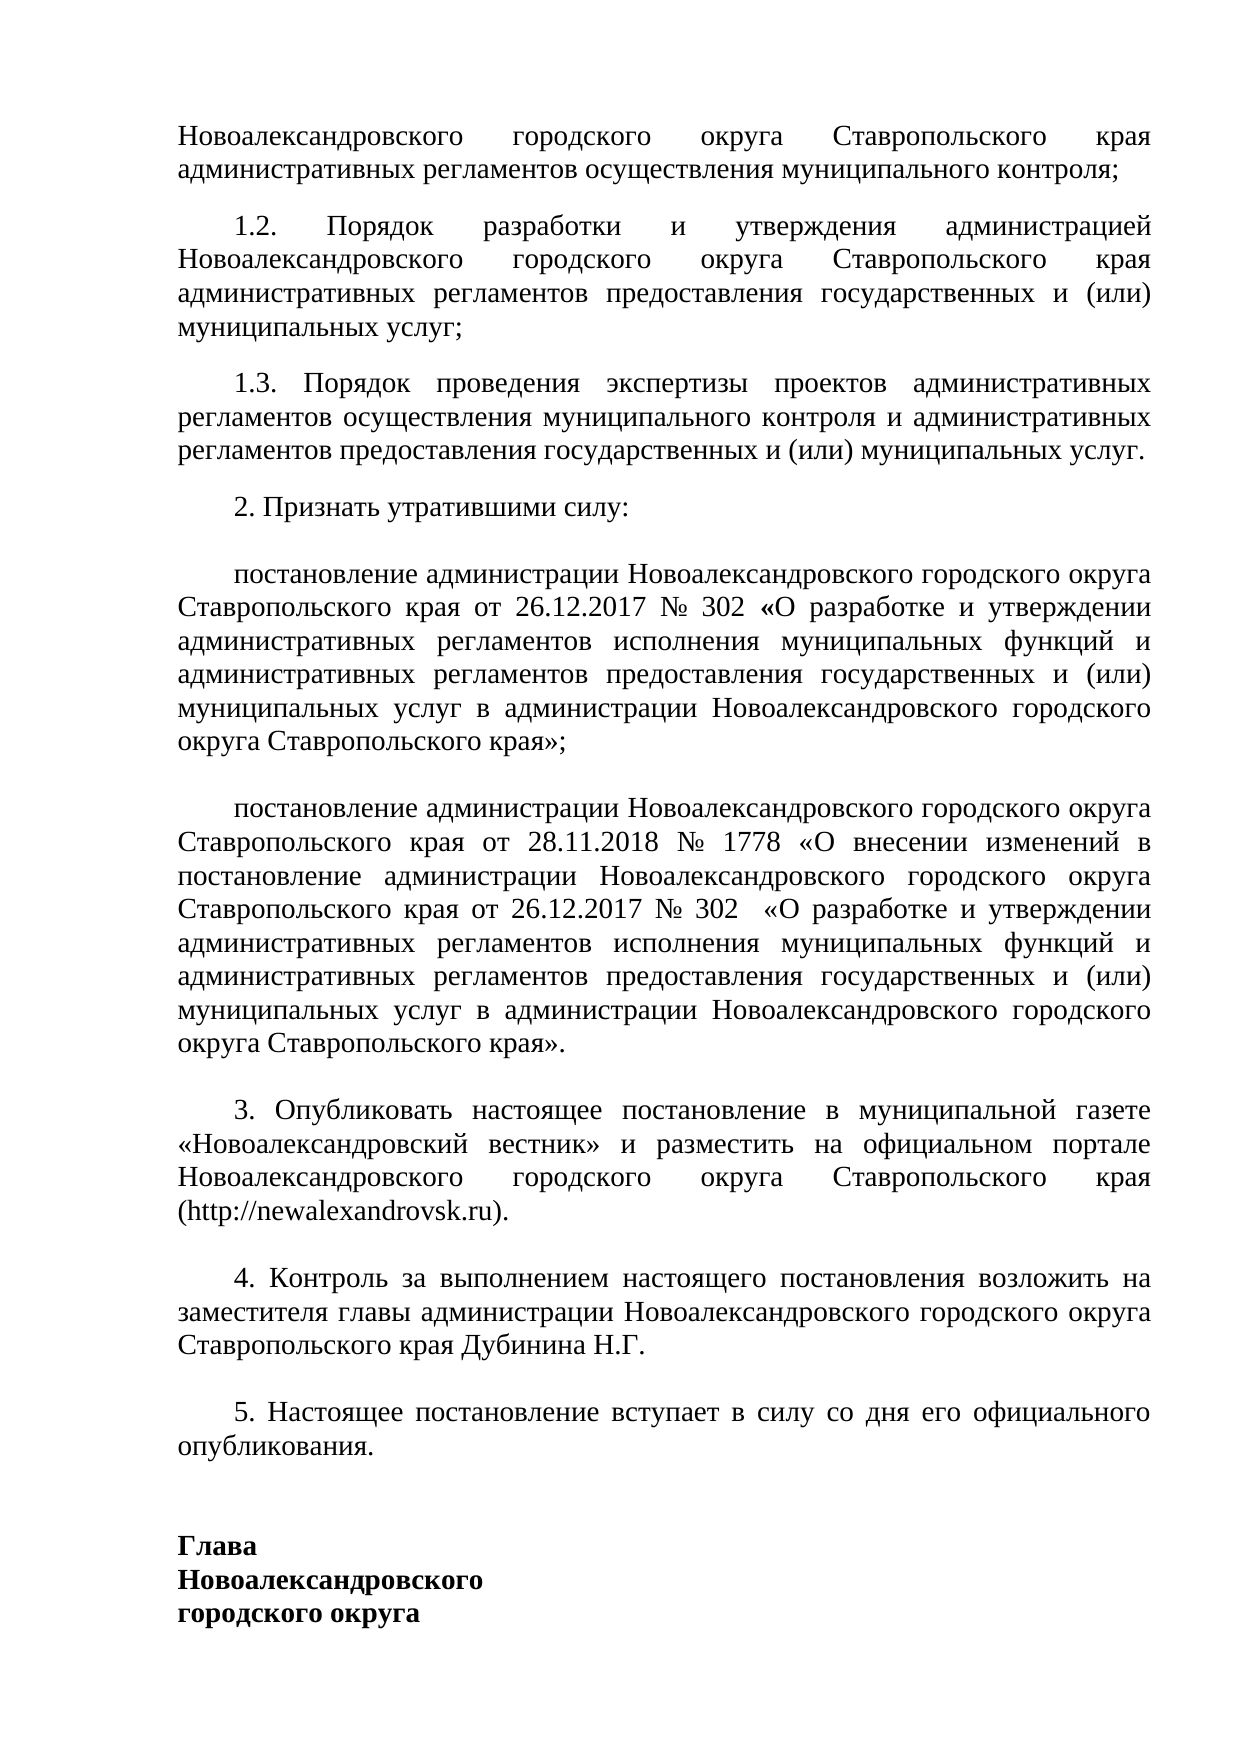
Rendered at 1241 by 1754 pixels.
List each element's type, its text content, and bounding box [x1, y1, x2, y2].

text 5. Настоящее постановление вступает в силу со дня его официального опубликования. [177, 1394, 1152, 1461]
text Глава [177, 1528, 1152, 1562]
title постановление администрации Новоалександровского городского округа Ставропольского края от 26.12.2017 № 302 «О разработке и утверждении административных регламентов исполнения муниципальных функций и административных регламентов предоставления государственных и (или) муниципальных услуг в администрации Новоалександровского городского округа Ставропольского края»; [177, 556, 1152, 757]
text 4. Контроль за выполнением настоящего постановления возложить на заместителя главы администрации Новоалександровского городского округа Ставропольского края Дубинина Н.Г. [177, 1260, 1152, 1361]
text городского округа [177, 1596, 1152, 1629]
text 1.3. Порядок проведения экспертизы проектов административных регламентов осуществления муниципального контроля и административных регламентов предоставления государственных и (или) муниципальных услуг. [177, 365, 1152, 466]
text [177, 118, 1152, 185]
text 1.2. Порядок разработки и утверждения администрацией Новоалександровского городского округа Ставропольского края административных регламентов предоставления государственных и (или) муниципальных услуг; [177, 208, 1152, 342]
text 2. Признать утратившими силу: [177, 489, 1152, 522]
text постановление администрации Новоалександровского городского округа Ставропольского края от 28.11.2018 № 1778 «О внесении изменений в постановление администрации Новоалександровского городского округа Ставропольского края от 26.12.2017 № 302 «О разработке и утверждении административных регламентов исполнения муниципальных функций и административных регламентов предоставления государственных и (или) муниципальных услуг в администрации Новоалександровского городского округа Ставропольского края». [177, 791, 1152, 1059]
text 3. Опубликовать настоящее постановление в муниципальной газете «Новоалександровский вестник» и разместить на официальном портале Новоалександровского городского округа Ставропольского края (http://newalexandrovsk.ru). [177, 1092, 1152, 1227]
text Новоалександровского [177, 1562, 1152, 1596]
